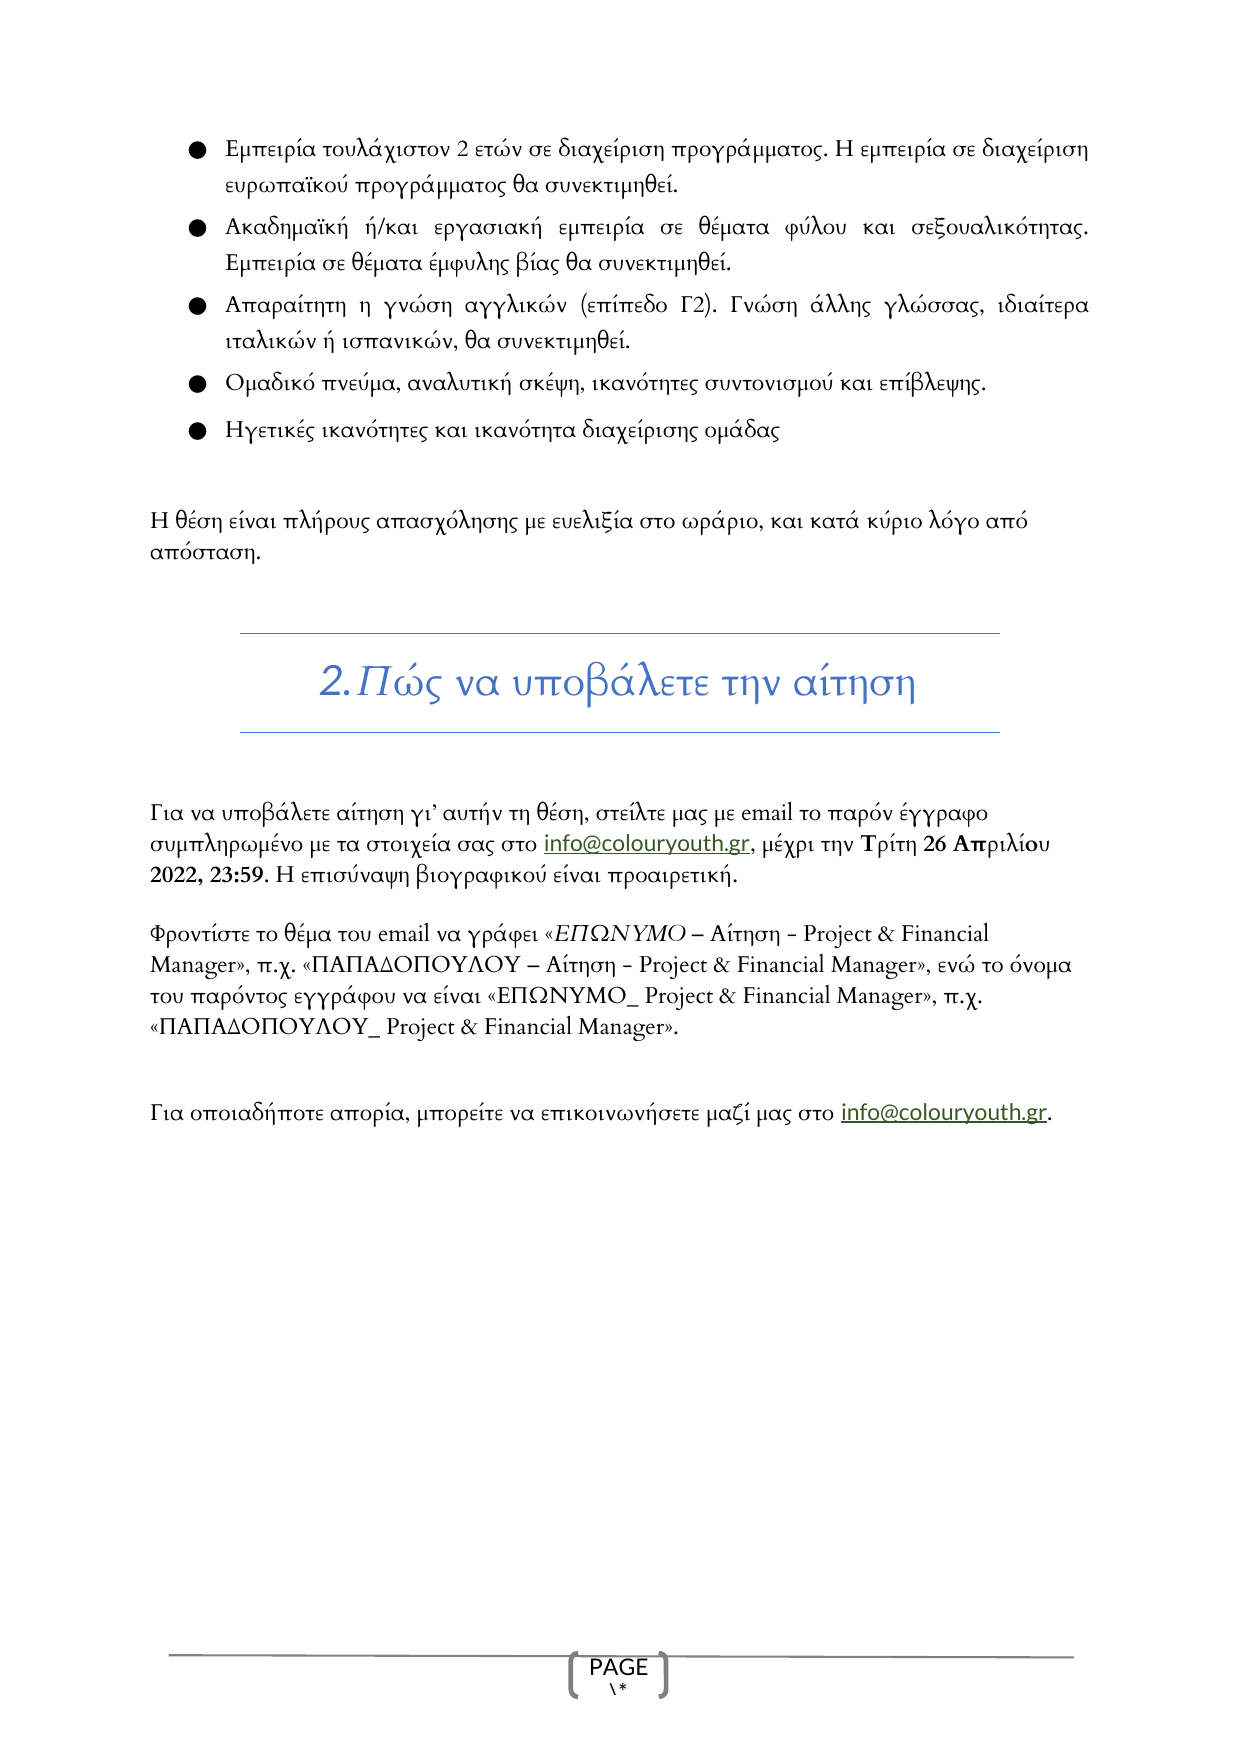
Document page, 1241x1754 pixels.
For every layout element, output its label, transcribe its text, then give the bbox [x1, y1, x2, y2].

text info@colouryouth.gr. [150, 1097, 1090, 1128]
text info@colouryouth.gr [150, 798, 1090, 891]
